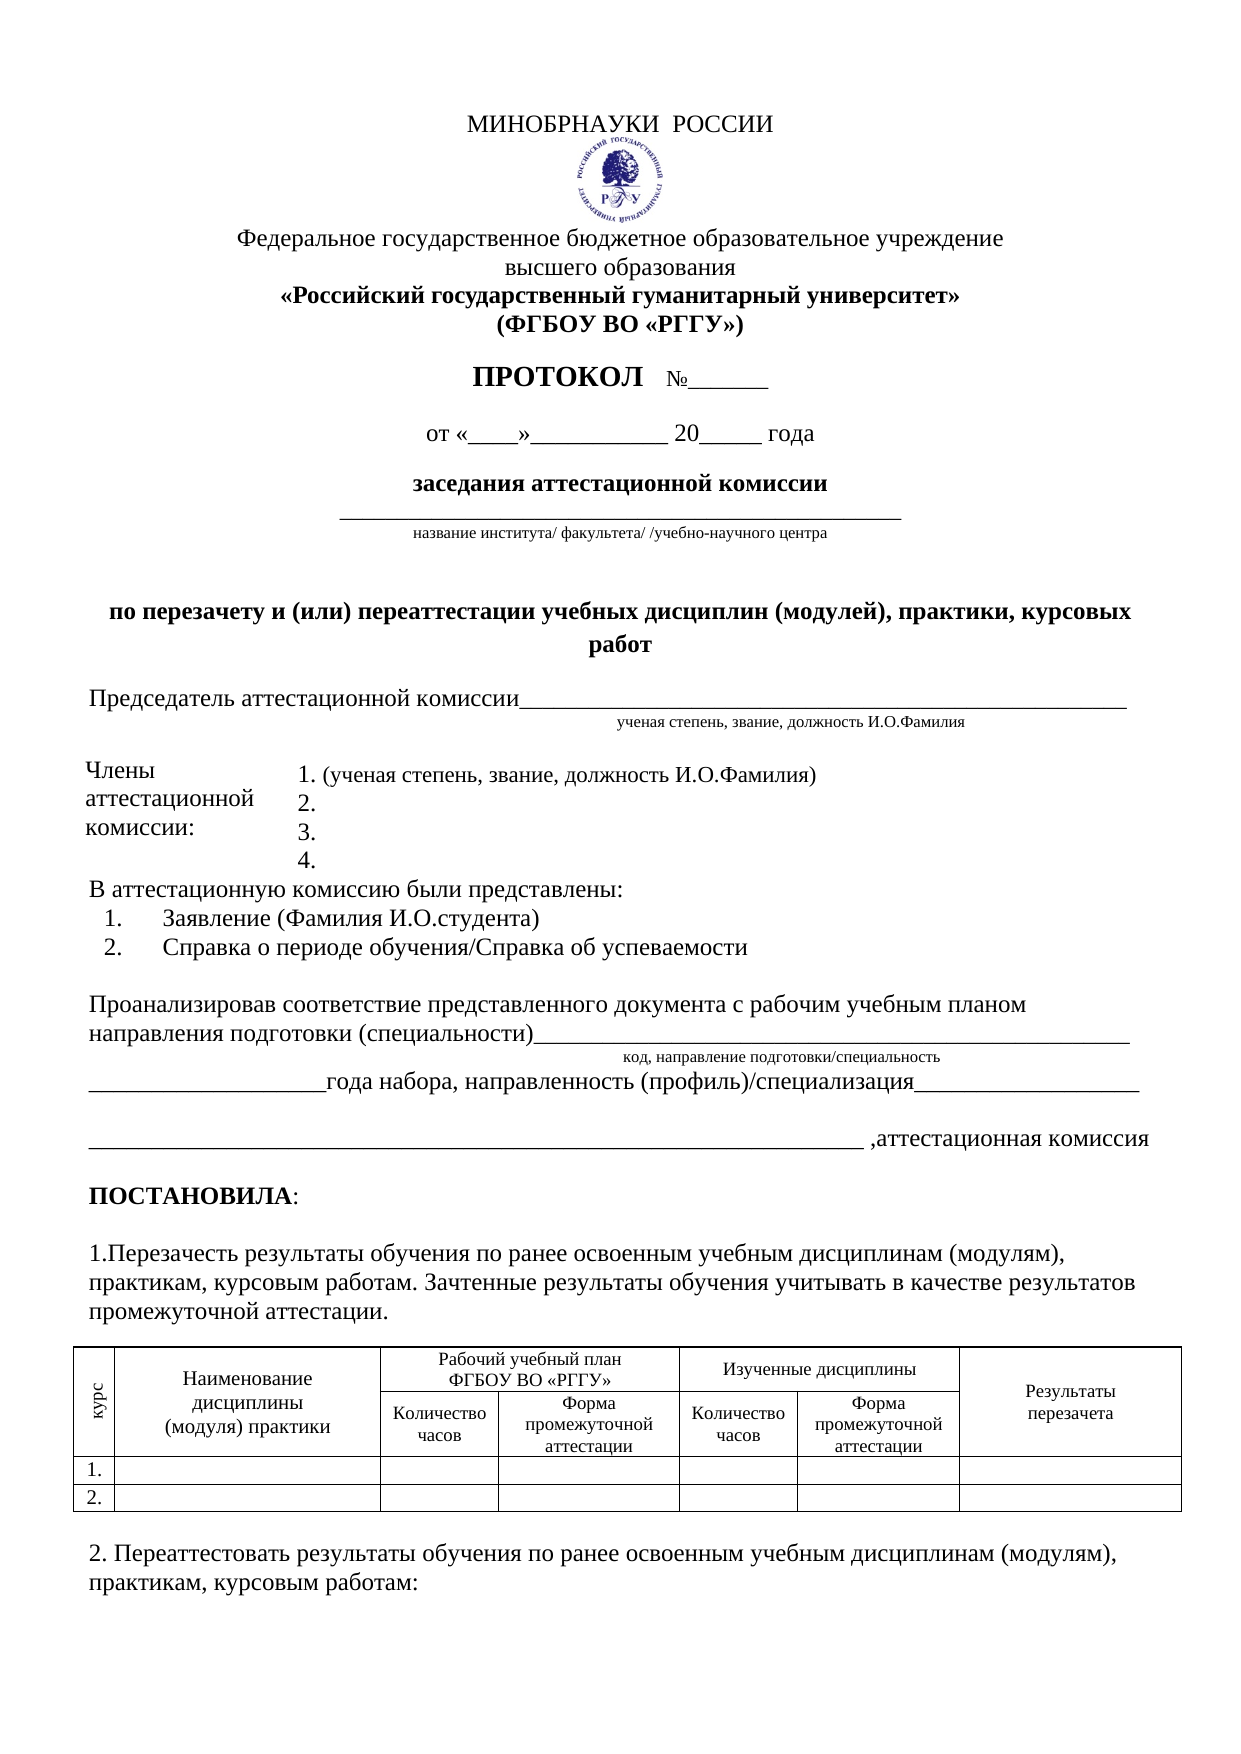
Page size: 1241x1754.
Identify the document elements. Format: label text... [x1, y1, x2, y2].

text ученая степень, звание, должность И.О.Фамилия [89, 711, 1152, 731]
text название института/ факультета/ /учебно-научного центра [89, 523, 1152, 542]
list Заявление (Фамилия И.О.студента) [89, 903, 1152, 932]
table_header Изученные дисциплины [680, 1348, 959, 1391]
text МИНОБРНАУКИ РОССИИ [89, 109, 1152, 137]
table_header Результаты перезачета [960, 1348, 1181, 1456]
table_cell [680, 1457, 797, 1484]
text В аттестационную комиссию были представлены: [89, 874, 1152, 903]
picture [577, 137, 663, 223]
table_cell [798, 1457, 959, 1484]
table_cell [115, 1485, 380, 1511]
subtitle «Российский государственный гуманитарный университет» [89, 280, 1152, 309]
table_header Рабочий учебный план ФГБОУ ВО «РГГУ» [381, 1348, 679, 1391]
table_cell 1. [74, 1457, 114, 1484]
table_header Наименование дисциплины (модуля) практики [115, 1348, 380, 1456]
table_cell [381, 1457, 498, 1484]
table_cell [499, 1457, 679, 1484]
table_cell [798, 1485, 959, 1511]
table_cell [381, 1485, 498, 1511]
text код, направление подготовки/специальность [89, 1047, 1152, 1066]
table_cell [680, 1485, 797, 1511]
text по перезачету и (или) переаттестации учебных дисциплин (модулей), практики, курсовых работ [89, 596, 1152, 658]
table_cell Количество часов [680, 1392, 797, 1456]
table_cell [960, 1485, 1181, 1511]
text ___________________года набора, направленность (профиль)/специализация__________________ [89, 1066, 1152, 1095]
table_cell Форма промежуточной аттестации [798, 1392, 959, 1456]
table_header Члены аттестационной комиссии: [74, 731, 286, 874]
text ПОСТАНОВИЛА: [89, 1181, 1152, 1210]
table_cell 2. [74, 1485, 114, 1511]
text Председатель аттестационной комиссии_____________________________________________________ [89, 683, 1152, 711]
table_cell 2. [286, 788, 1100, 817]
table_cell 3. [286, 817, 1100, 846]
table_cell Количество часов [381, 1392, 498, 1456]
text 2. Переаттестовать результаты обучения по ранее освоенным учебным дисциплинам (модулям), практикам, курсовым работам: [89, 1538, 1152, 1596]
text высшего образования [89, 252, 1152, 280]
text _________________________________________________ [89, 496, 1152, 523]
table_header курс [74, 1348, 114, 1456]
table_cell Форма промежуточной аттестации [499, 1392, 679, 1456]
text Федеральное государственное бюджетное образовательное учреждение [89, 223, 1152, 252]
table_cell [499, 1485, 679, 1511]
table_cell [960, 1457, 1181, 1484]
table_header 1. (ученая степень, звание, должность И.О.Фамилия) [286, 731, 1100, 788]
table_cell 4. [286, 846, 1100, 874]
text (ФГБОУ ВО «РГГУ») [89, 309, 1152, 338]
text заседания аттестационной комиссии [89, 468, 1152, 496]
list Справка о периоде обучения/Справка об успеваемости [89, 932, 1152, 961]
text от «____»___________ 20_____ года [89, 418, 1152, 447]
text Проанализировав соответствие представленного документа с рабочим учебным планом направления подготовки (специальности)____________________________________________________ [89, 989, 1152, 1047]
table_cell [115, 1457, 380, 1484]
text 1.Перезачесть результаты обучения по ранее освоенным учебным дисциплинам (модулям), практикам, курсовым работам. Зачтенные результаты обучения учитывать в качестве результатов промежуточной аттестации. [89, 1238, 1152, 1325]
text ______________________________________________________________ ,аттестационная комиссия [89, 1123, 1152, 1152]
text ПРОТОКОЛ №_______ [89, 359, 1152, 392]
